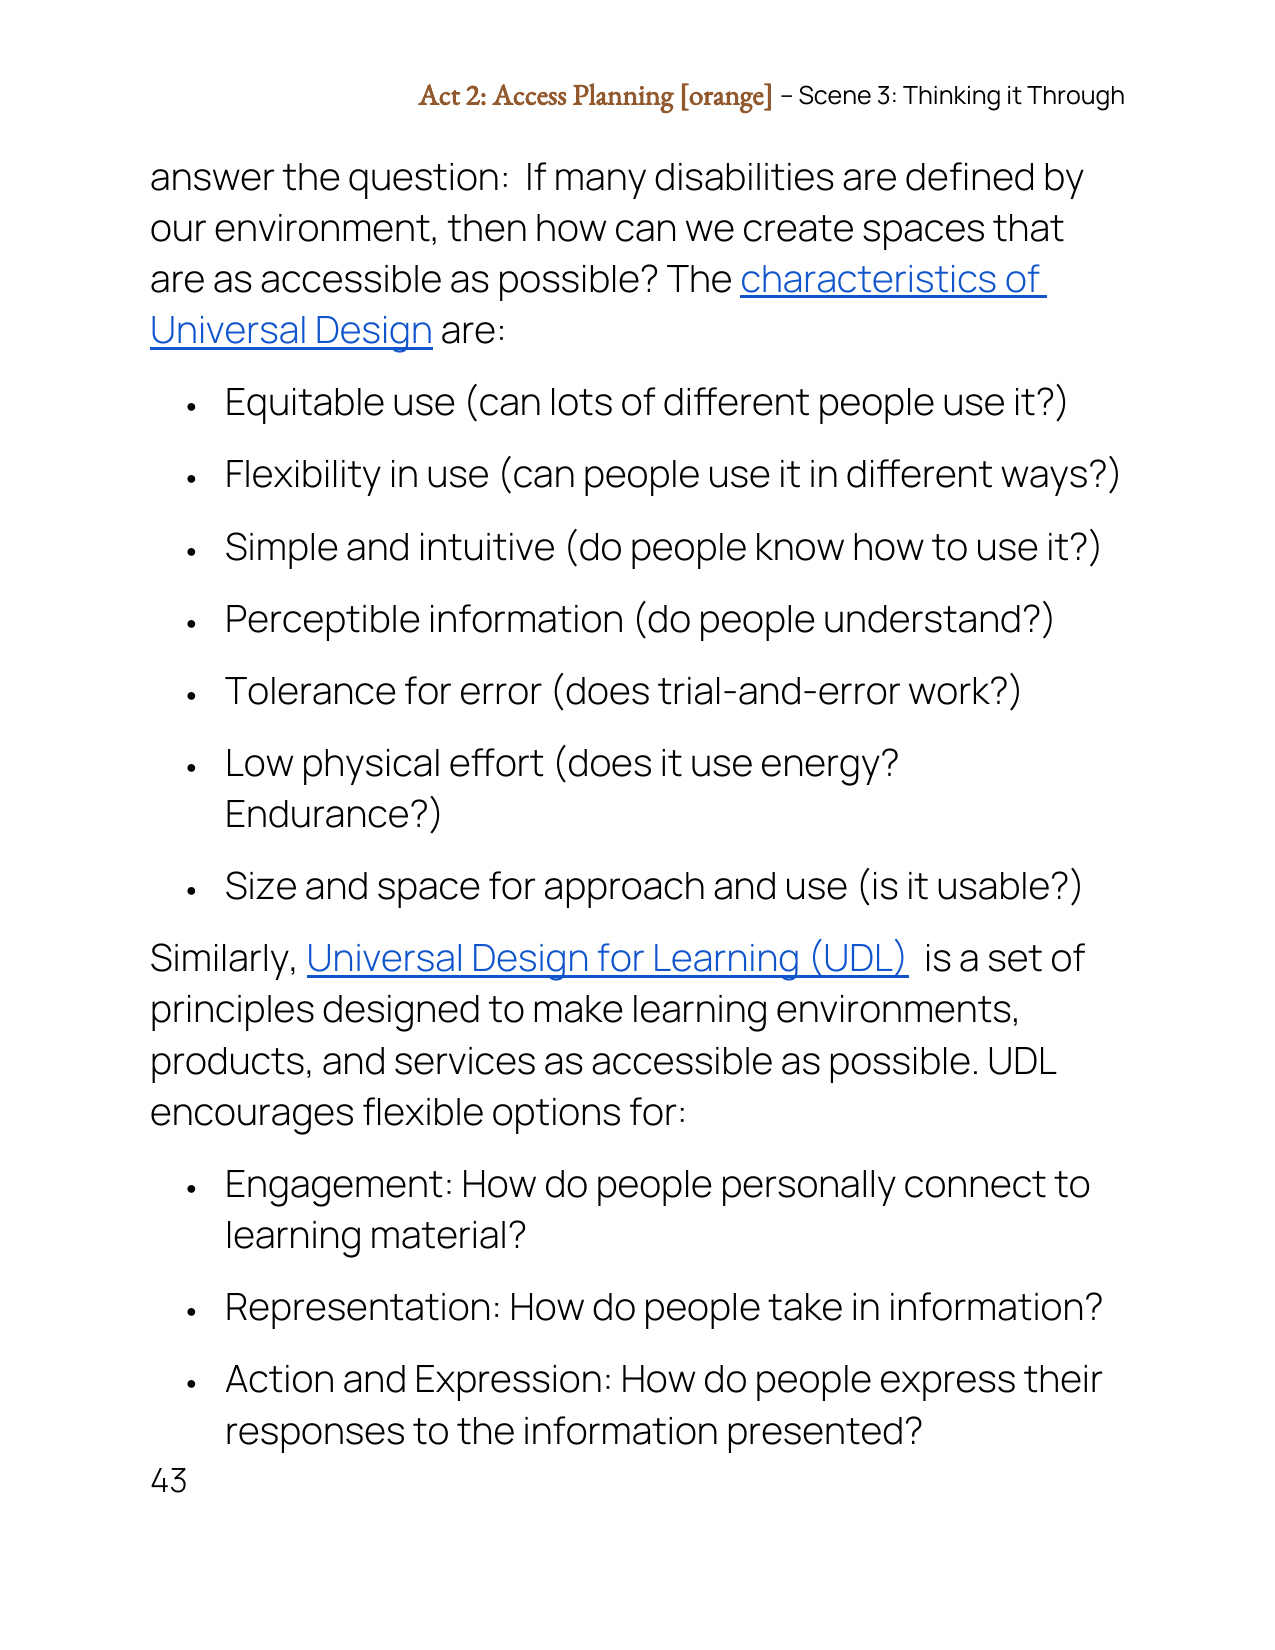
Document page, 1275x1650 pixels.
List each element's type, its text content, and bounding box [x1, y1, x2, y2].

list Equitable use (can lots of different people use it?) [187, 376, 1125, 427]
list Perceptible information (do people understand?) [187, 592, 1125, 643]
list Engagement: How do people personally connect to learning material? [187, 1157, 1125, 1260]
list Low physical effort (does it use energy? Endurance?) [187, 736, 1125, 839]
list Flexibility in use (can people use it in different ways?) [187, 448, 1125, 499]
list Size and space for approach and use (is it usable?) [187, 859, 1125, 911]
list Tolerance for error (does trial-and-error work?) [187, 664, 1125, 715]
list Action and Expression: How do people express their responses to the information presented? [187, 1353, 1125, 1455]
list Representation: How do people take in information? [187, 1281, 1125, 1332]
text Similarly, Universal Design for Learning (UDL) is a set of principles designed to make learning environments, products, and services as accessible as possible. UDL encourages flexible options for: [150, 932, 1125, 1137]
list Simple and intuitive (do people know how to use it?) [187, 520, 1125, 571]
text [150, 150, 1125, 355]
